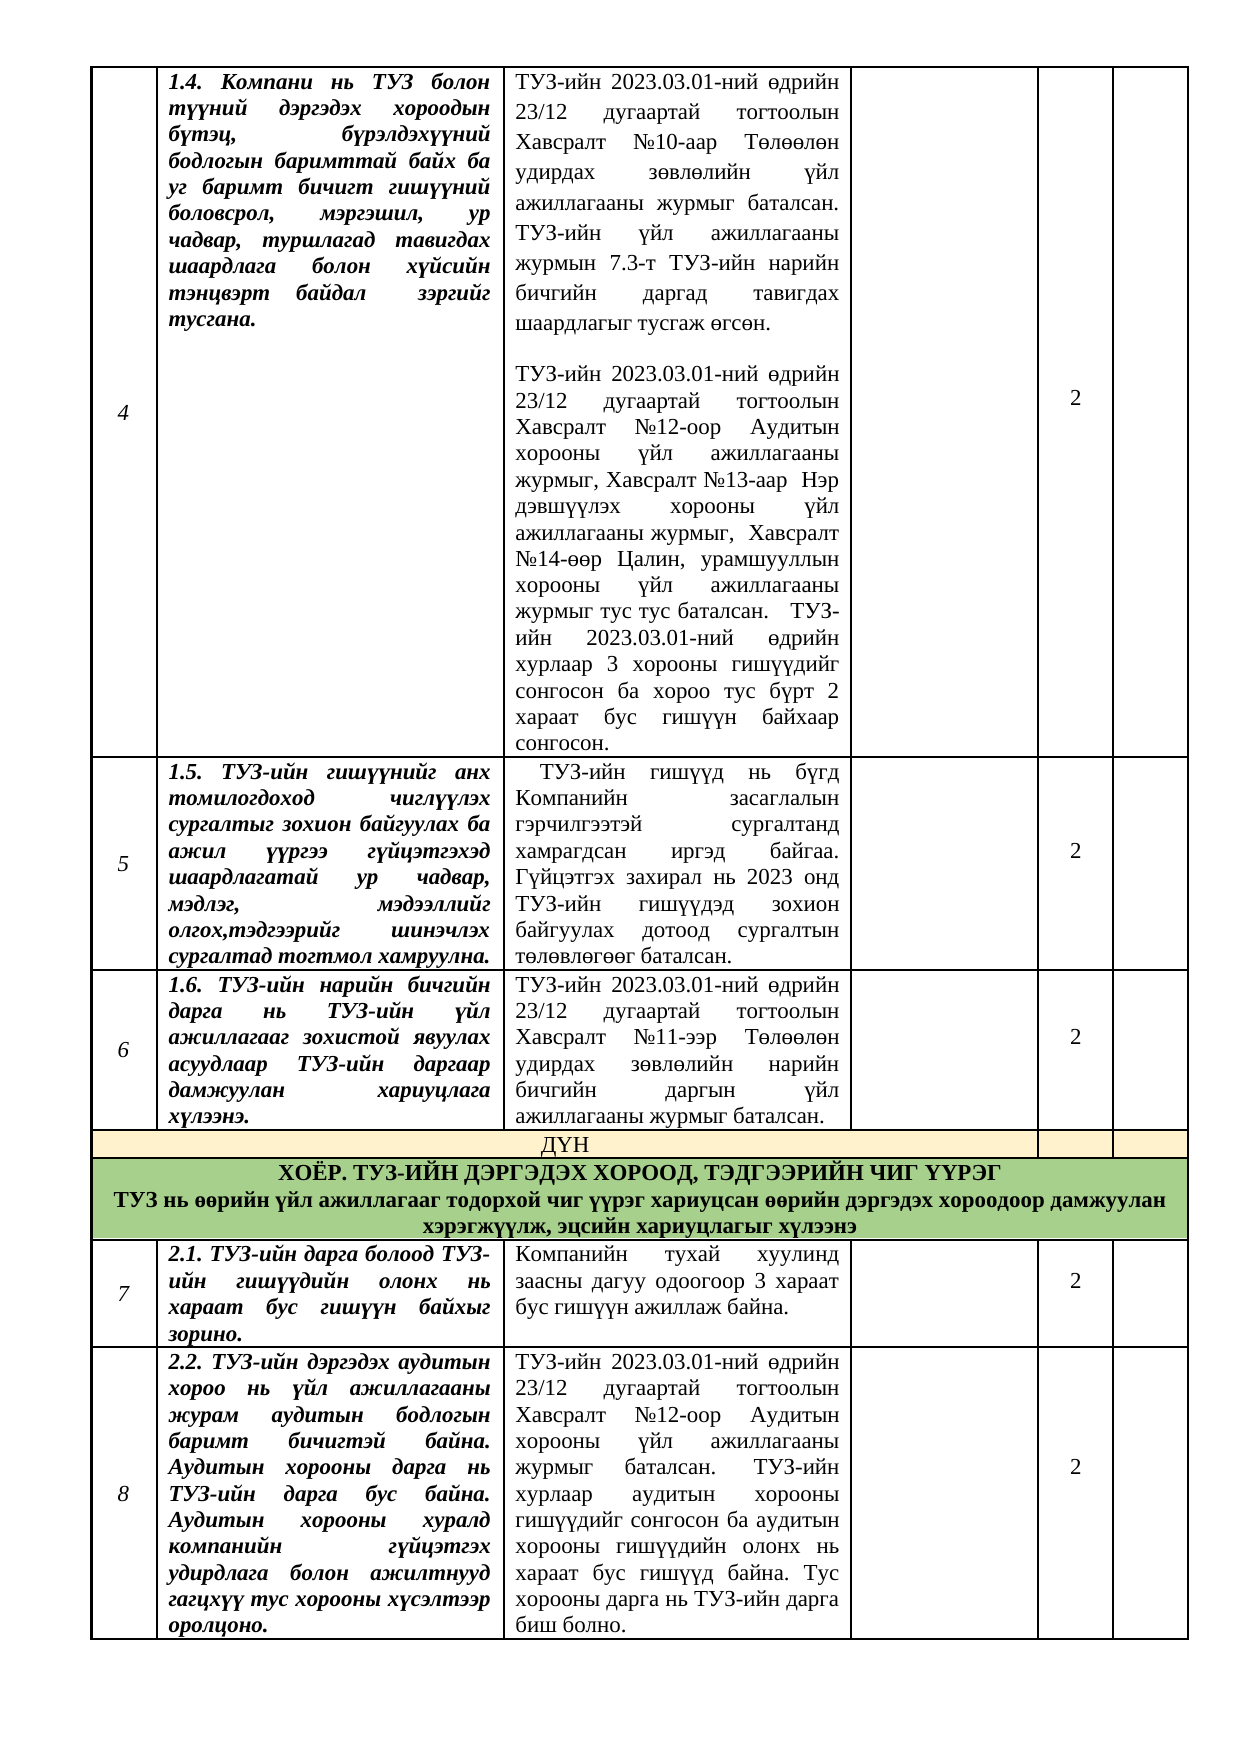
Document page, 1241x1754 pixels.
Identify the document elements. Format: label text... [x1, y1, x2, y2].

table_cell [852, 68, 1037, 756]
table_cell 1.5. ТУЗ-ийн гишүүнийг анх томилогдоход чиглүүлэх сургалтыг зохион байгуулах ба ажил үүргээ гүйцэтгэхэд шаардлагатай ур чадвар, мэдлэг, мэдээллийг олгох,тэдгээрийг шинэчлэх сургалтад тогтмол хамруулна. [158, 758, 503, 969]
table_cell [1114, 68, 1187, 756]
table_cell 2 [1039, 758, 1112, 969]
table_cell [1114, 1348, 1187, 1638]
table_cell 2 [1039, 68, 1112, 756]
table_cell ТУЗ-ийн гишүүд нь бүгд Компанийн засаглалын гэрчилгээтэй сургалтанд хамрагдсан иргэд байгаа. Гүйцэтгэх захирал нь 2023 онд ТУЗ-ийн гишүүдэд зохион байгуулах дотоод сургалтын төлөвлөгөөг баталсан. [505, 758, 850, 969]
table_cell 1.4. Компани нь ТУЗ болон түүний дэргэдэх хороодын бүтэц, бүрэлдэхүүний бодлогын баримттай байх ба уг баримт бичигт гишүүний боловсрол, мэргэшил, ур чадвар, туршлагад тавигдах шаардлага болон хүйсийн тэнцвэрт байдал зэргийг тусгана. [158, 68, 503, 756]
table_cell 2.2. ТУЗ-ийн дэргэдэх аудитын хороо нь үйл ажиллагааны журам аудитын бодлогын баримт бичигтэй байна. Аудитын хорооны дарга нь ТУЗ-ийн дарга бус байна. Аудитын хорооны хуралд компанийн гүйцэтгэх удирдлага болон ажилтнууд гагцхүү тус хорооны хүсэлтээр оролцоно. [158, 1348, 503, 1638]
table_cell [1114, 1131, 1187, 1157]
table_cell 4 [93, 68, 156, 756]
table_cell [852, 1348, 1037, 1638]
table_cell 8 [93, 1348, 156, 1638]
table_cell [1114, 1241, 1187, 1346]
table_cell ХОЁР. ТУЗ-ИЙН ДЭРГЭДЭХ ХОРООД, ТЭДГЭЭРИЙН ЧИГ ҮҮРЭГ ТУЗ нь өөрийн үйл ажиллагааг тодорхой чиг үүрэг хариуцсан өөрийн дэргэдэх хороодоор дамжуулан хэрэгжүүлж, эцсийн хариуцлагыг хүлээнэ [93, 1159, 1187, 1238]
table_cell [852, 758, 1037, 969]
table_cell ТУЗ-ийн 2023.03.01-ний өдрийн 23/12 дугаартай тогтоолын Хавсралт №10-аар Төлөөлөн удирдах зөвлөлийн үйл ажиллагааны журмыг баталсан. ТУЗ-ийн үйл ажиллагааны журмын 7.3-т ТУЗ-ийн нарийн бичгийн даргад тавигдах шаардлагыг тусгаж өгсөн. ТУЗ-ийн 2023.03.01-ний өдрийн 23/12 дугаартай тогтоолын Хавсралт №12-оор Аудитын хорооны үйл ажиллагааны журмыг, Хавсралт №13-аар Нэр дэвшүүлэх хорооны үйл ажиллагааны журмыг, Хавсралт №14-өөр Цалин, урамшууллын хорооны үйл ажиллагааны журмыг тус тус баталсан. ТУЗ-ийн 2023.03.01-ний өдрийн хурлаар 3 хорооны гишүүдийг сонгосон ба хороо тус бүрт 2 хараат бус гишүүн байхаар сонгосон. [505, 68, 850, 756]
table_cell ТУЗ-ийн 2023.03.01-ний өдрийн 23/12 дугаартай тогтоолын Хавсралт №12-оор Аудитын хорооны үйл ажиллагааны журмыг баталсан. ТУЗ-ийн хурлаар аудитын хорооны гишүүдийг сонгосон ба аудитын хорооны гишүүдийн олонх нь хараат бус гишүүд байна. Тус хорооны дарга нь ТУЗ-ийн дарга биш болно. [505, 1348, 850, 1638]
table_cell [1114, 758, 1187, 969]
table_cell 2 [1039, 971, 1112, 1129]
table_cell [852, 1241, 1037, 1346]
table_cell [1114, 971, 1187, 1129]
table_cell 7 [93, 1241, 156, 1346]
table_cell 2.1. ТУЗ-ийн дарга болоод ТУЗ-ийн гишүүдийн олонх нь хараат бус гишүүн байхыг зорино. [158, 1241, 503, 1346]
table_cell 6 [93, 971, 156, 1129]
table_cell [852, 971, 1037, 1129]
table_cell [1039, 1131, 1112, 1157]
table_cell 2 [1039, 1241, 1112, 1346]
table_cell ДҮН [93, 1131, 1037, 1157]
table_cell ТУЗ-ийн 2023.03.01-ний өдрийн 23/12 дугаартай тогтоолын Хавсралт №11-ээр Төлөөлөн удирдах зөвлөлийн нарийн бичгийн даргын үйл ажиллагааны журмыг баталсан. [505, 971, 850, 1129]
table_cell 2 [1039, 1348, 1112, 1638]
table_cell 1.6. ТУЗ-ийн нарийн бичгийн дарга нь ТУЗ-ийн үйл ажиллагааг зохистой явуулах асуудлаар ТУЗ-ийн даргаар дамжуулан хариуцлага хүлээнэ. [158, 971, 503, 1129]
table_cell Компанийн тухай хуулинд заасны дагуу одоогоор 3 хараат бус гишүүн ажиллаж байна. [505, 1241, 850, 1346]
table_cell 5 [93, 758, 156, 969]
